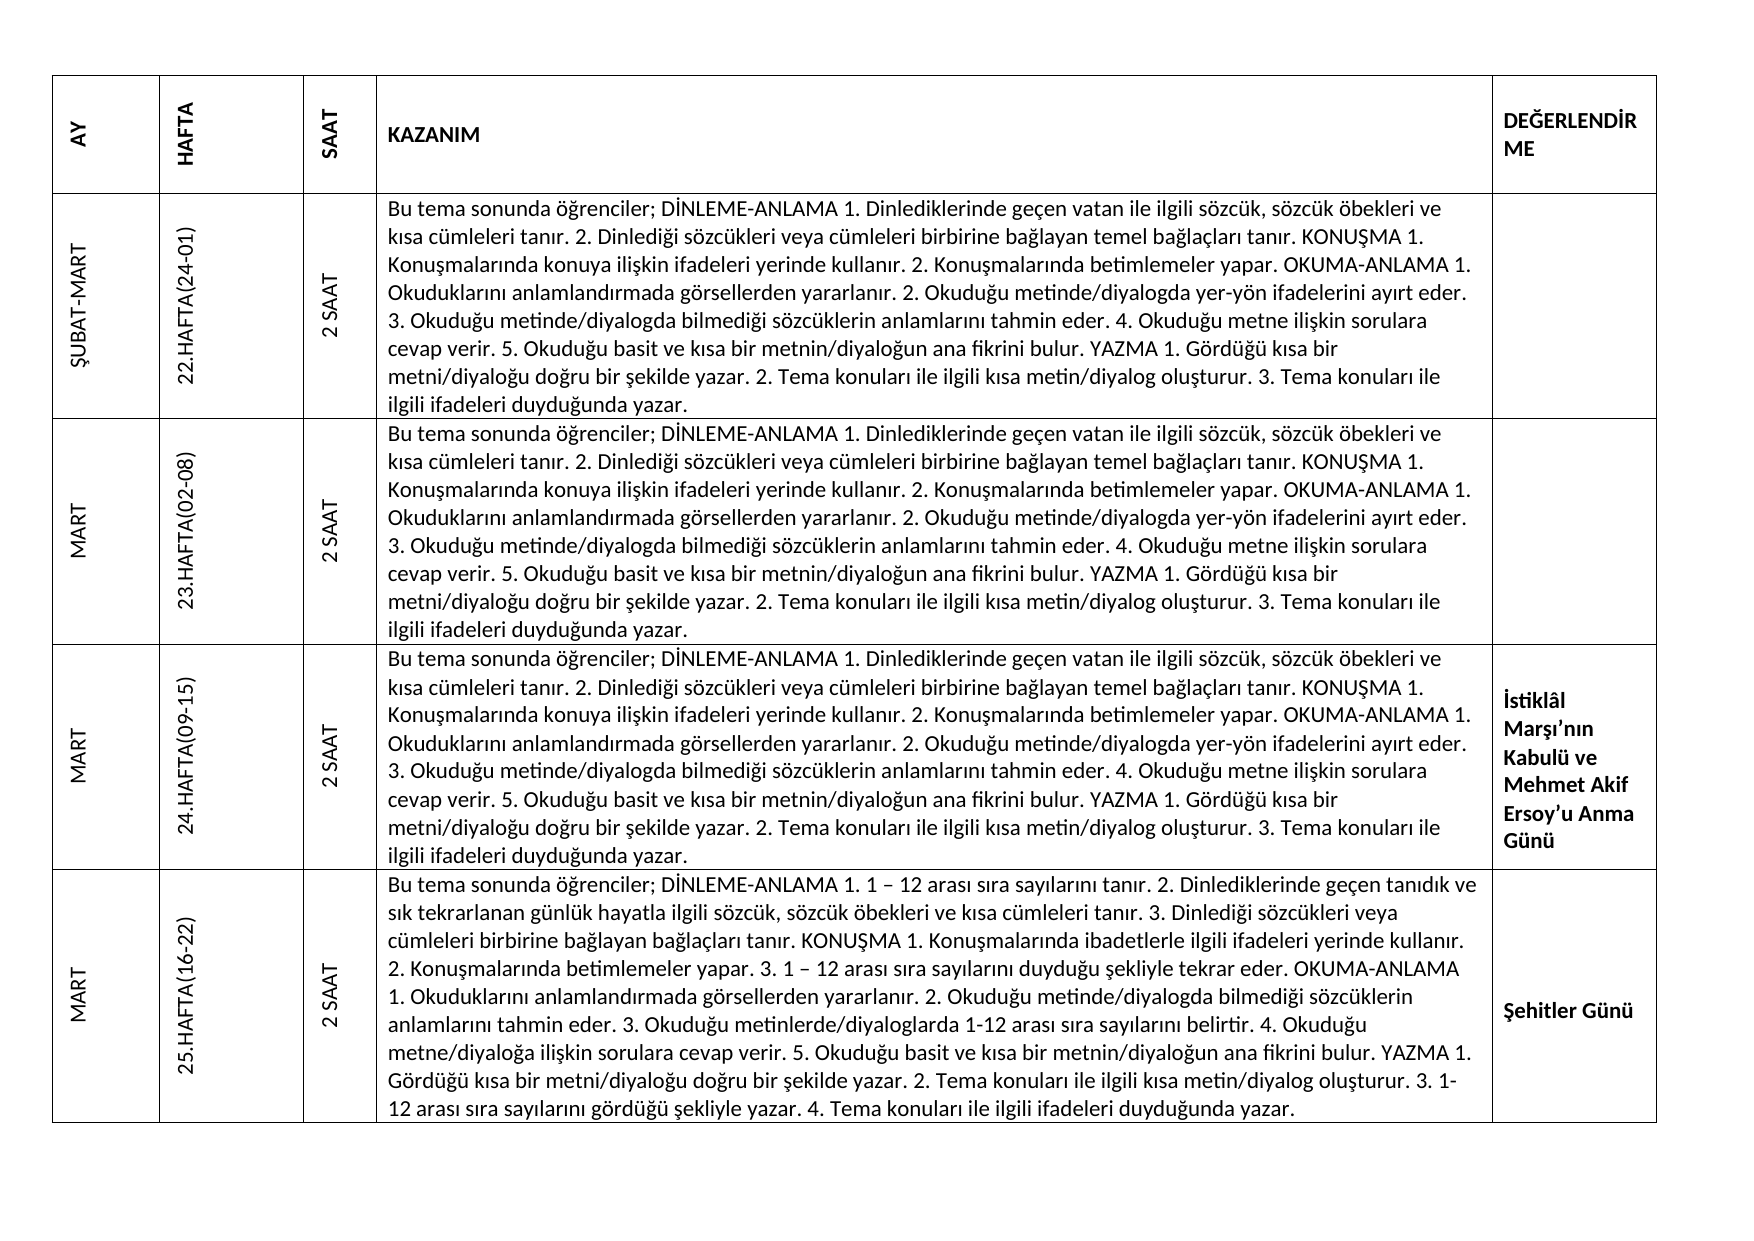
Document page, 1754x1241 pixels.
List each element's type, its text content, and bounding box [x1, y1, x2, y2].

table_cell MART [53, 870, 159, 1122]
table_header DEĞERLENDİRME [1493, 76, 1656, 193]
table_cell 25.HAFTA(16-22) [160, 870, 303, 1122]
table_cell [377, 194, 1492, 418]
table_cell MART [53, 419, 159, 643]
table_cell 2 SAAT [304, 194, 376, 418]
table_header SAAT [304, 76, 376, 193]
table_cell 22.HAFTA(24-01) [160, 194, 303, 418]
table_cell MART [53, 645, 159, 869]
table_cell Şehitler Günü [1493, 870, 1656, 1122]
table_header HAFTA [160, 76, 303, 193]
table_cell İstiklâl Marşı’nın Kabulü ve Mehmet Akif Ersoy’u Anma Günü [1493, 645, 1656, 869]
table_cell 2 SAAT [304, 645, 376, 869]
table_cell [1493, 194, 1656, 418]
table_header AY [53, 76, 159, 193]
table_cell [1493, 419, 1656, 643]
table_cell 24.HAFTA(09-15) [160, 645, 303, 869]
table_cell 2 SAAT [304, 419, 376, 643]
table_cell 23.HAFTA(02-08) [160, 419, 303, 643]
table_header KAZANIM [377, 76, 1492, 193]
table_cell 2 SAAT [304, 870, 376, 1122]
table_cell ŞUBAT-MART [53, 194, 159, 418]
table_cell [377, 870, 1492, 1122]
